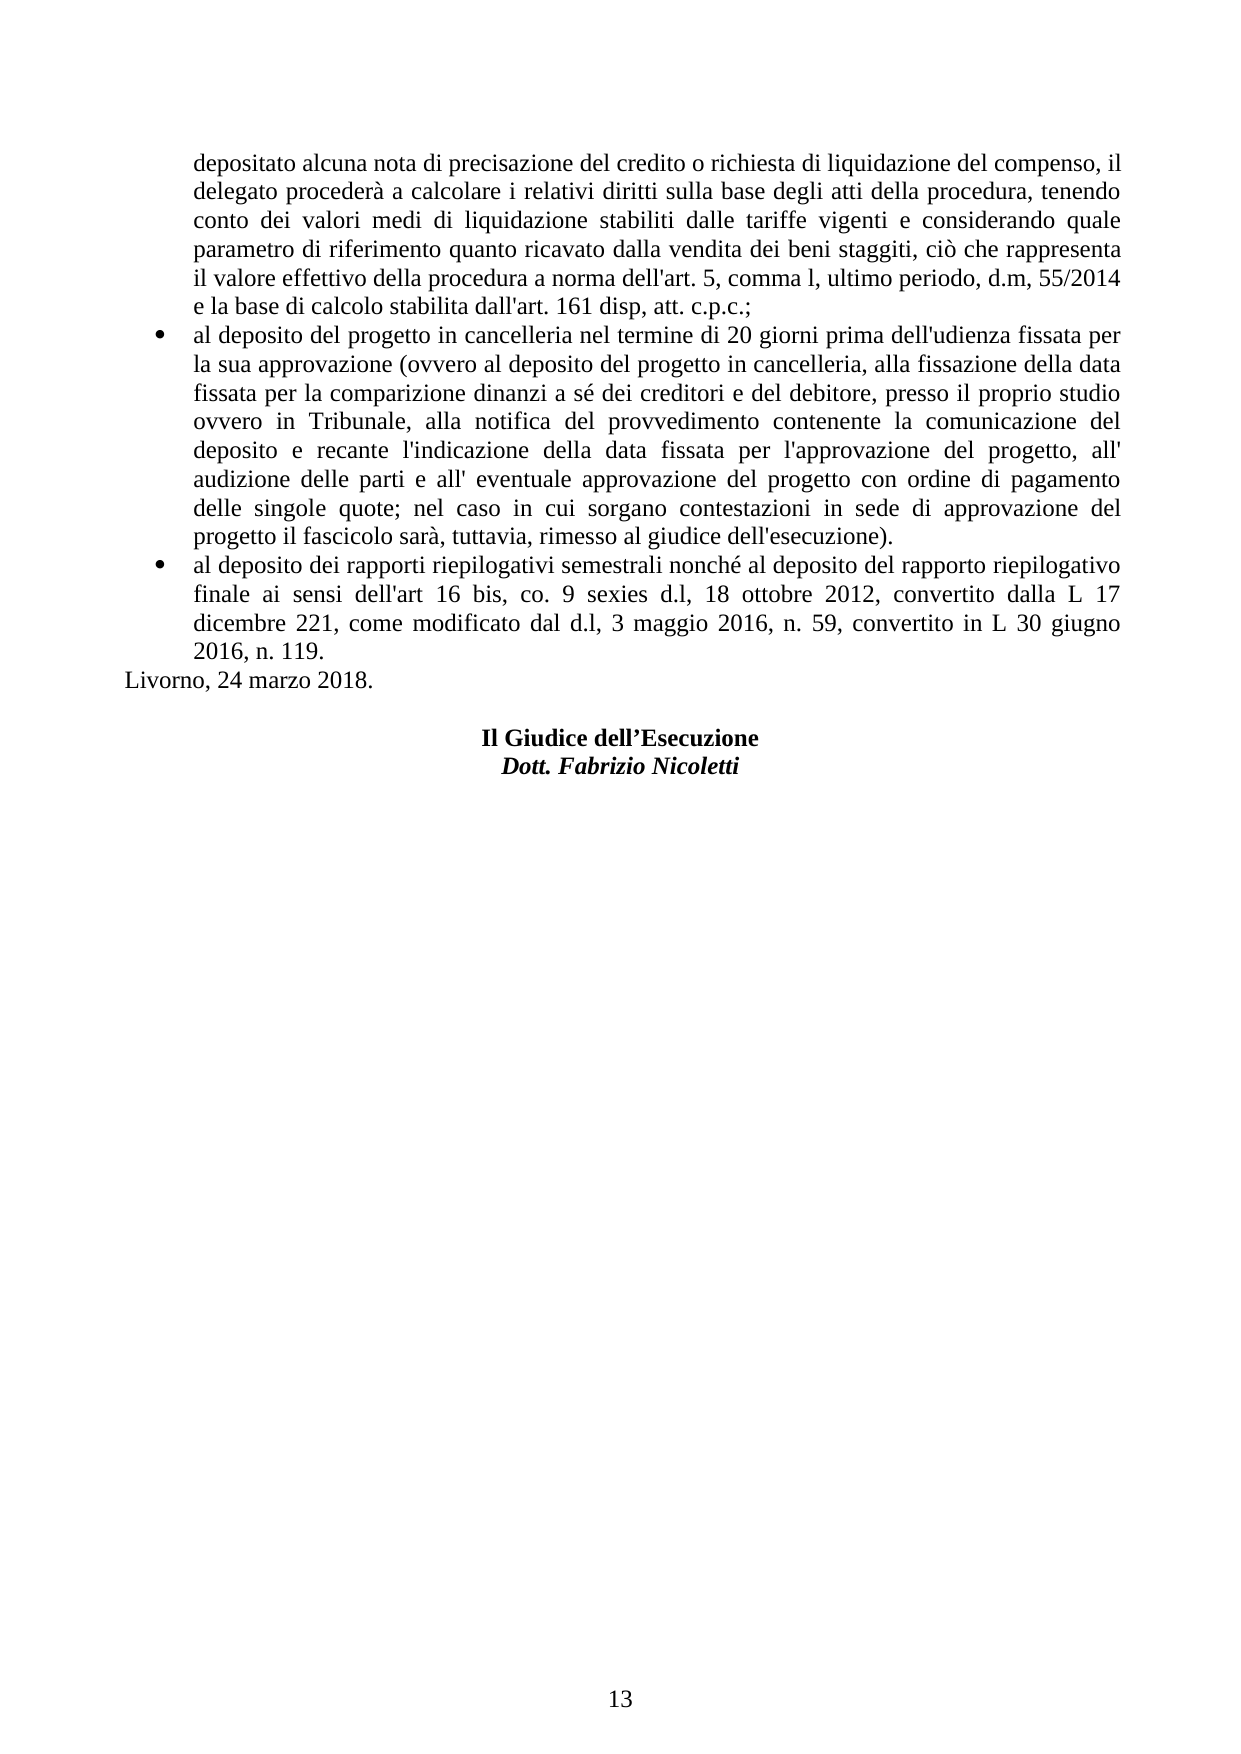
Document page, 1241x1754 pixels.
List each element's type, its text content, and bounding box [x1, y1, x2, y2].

text Il Giudice dell’Esecuzione [118, 723, 1122, 751]
text Dott. Fabrizio Nicoletti [118, 751, 1122, 780]
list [156, 148, 1122, 320]
text Livorno, 24 marzo 2018. [118, 665, 1122, 694]
list al deposito dei rapporti riepilogativi semestrali nonché al deposito del rapporto riepilogativo finale ai sensi dell'art 16 bis, co. 9 sexies d.l, 18 ottobre 2012, convertito dalla L 17 dicembre 221, come modificato dal d.l, 3 maggio 2016, n. 59, convertito in L 30 giugno 2016, n. 119. [156, 550, 1122, 665]
list al deposito del progetto in cancelleria nel termine di 20 giorni prima dell'udienza fissata per la sua approvazione (ovvero al deposito del progetto in cancelleria, alla fissazione della data fissata per la comparizione dinanzi a sé dei creditori e del debitore, presso il proprio studio ovvero in Tribunale, alla notifica del provvedimento contenente la comunicazione del deposito e recante l'indicazione della data fissata per l'approvazione del progetto, all' audizione delle parti e all' eventuale approvazione del progetto con ordine di pagamento delle singole quote; nel caso in cui sorgano contestazioni in sede di approvazione del progetto il fascicolo sarà, tuttavia, rimesso al giudice dell'esecuzione). [156, 320, 1122, 550]
